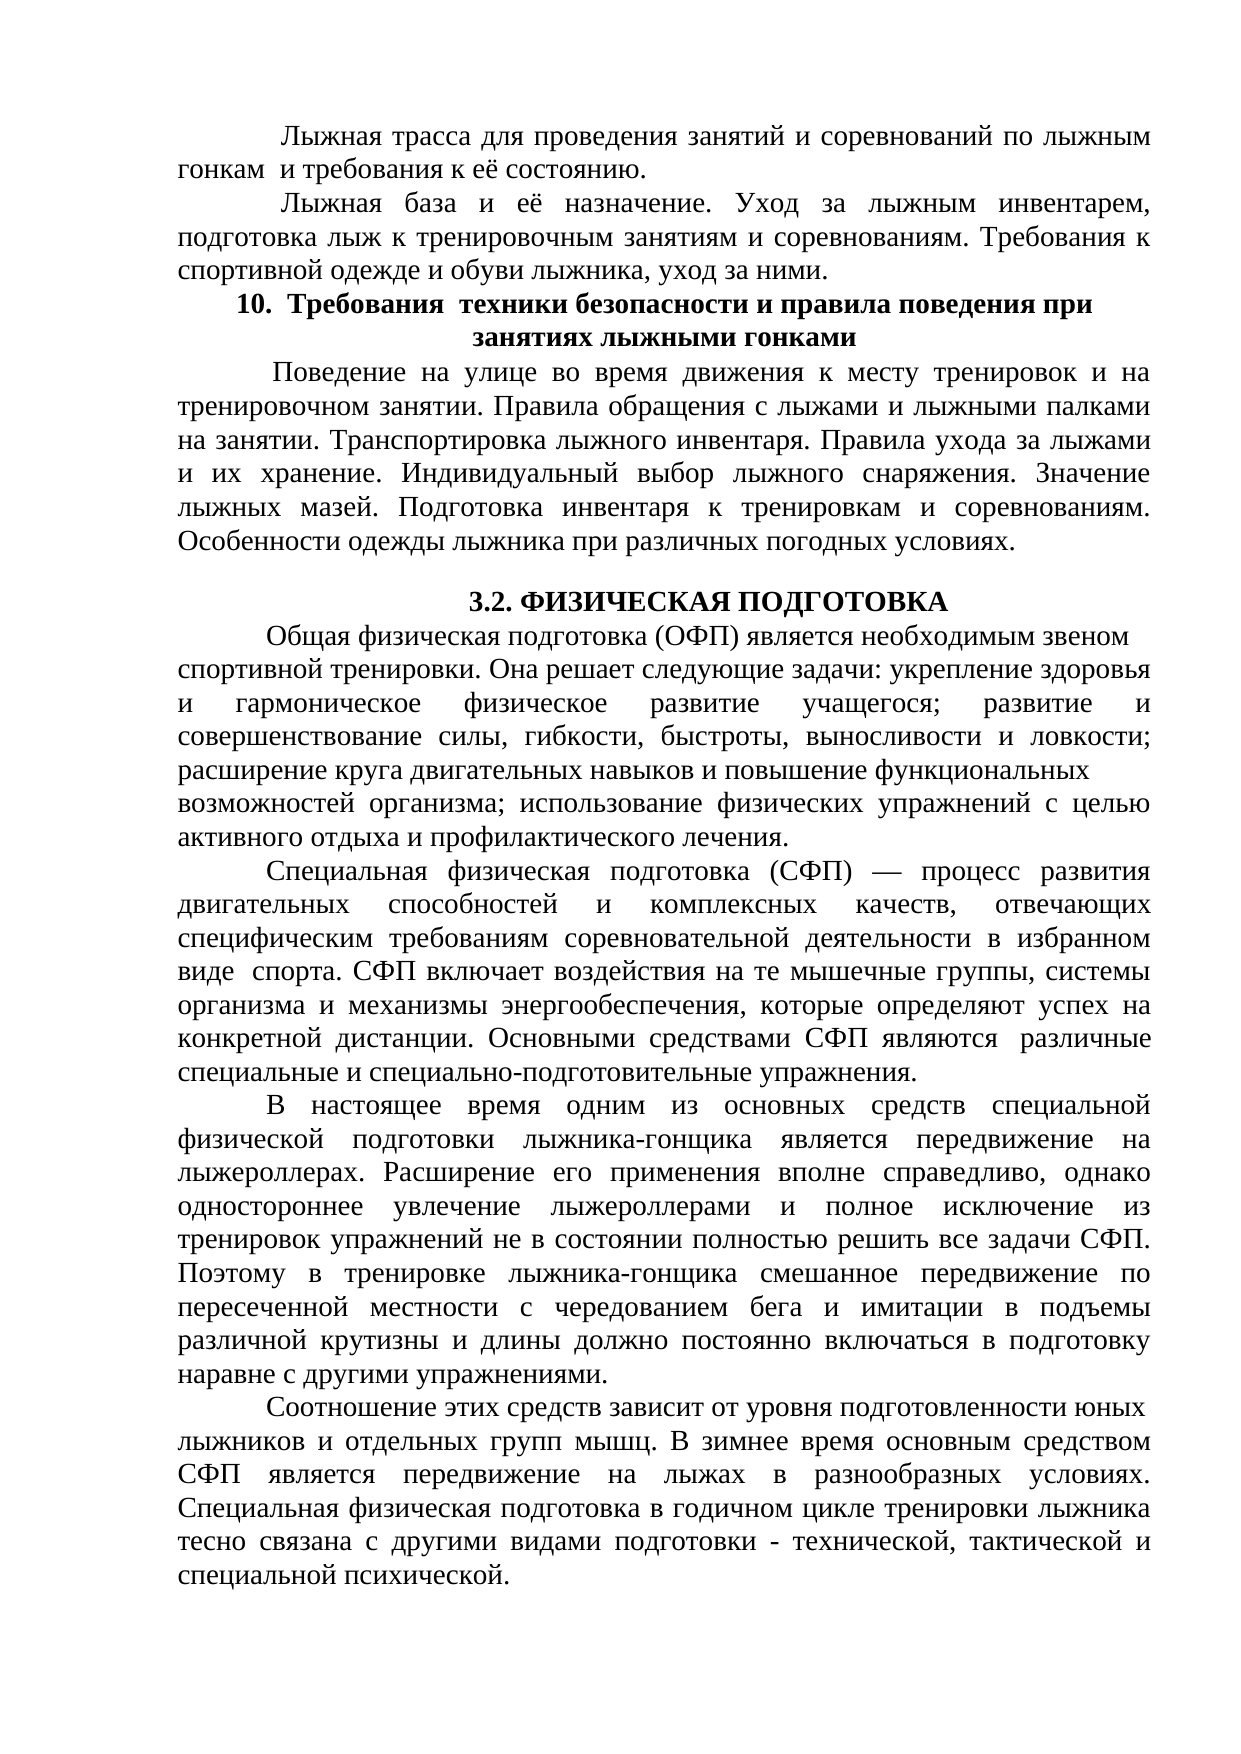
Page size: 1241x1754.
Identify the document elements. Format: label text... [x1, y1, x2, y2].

text 10. Требования техники безопасности и правила поведения при занятиях лыжными гонками [177, 286, 1152, 353]
text Лыжная трасса для проведения занятий и соревнований по лыжным гонкам и требования к её состоянию. [177, 118, 1152, 185]
text Специальная физическая подготовка (СФП) — процесс развития двигательных способностей и комплексных качеств, отвечающих специфическим требованиям соревновательной деятельности в избранном виде спорта. СФП включает воздействия на те мышечные группы, системы организма и механизмы энергообеспечения, которые определяют успех на конкретной дистанции. Основными средствами СФП являются различные специальные и специально-подготовительные упражнения. [177, 853, 1152, 1087]
text лыжников и отдельных групп мышц. В зимнее время основным средством СФП является передвижение на лыжах в разнообразных условиях. Специальная физическая подготовка в годичном цикле тренировки лыжника тесно связана с другими видами подготовки - технической, тактической и специальной психической. [177, 1423, 1152, 1591]
text Поведение на улице во время движения к месту тренировок и на тренировочном занятии. Правила обращения с лыжами и лыжными палками на занятии. Транспортировка лыжного инвентаря. Правила ухода за лыжами и их хранение. Индивидуальный выбор лыжного снаряжения. Значение лыжных мазей. Подготовка инвентаря к тренировкам и соревнованиям. Особенности одежды лыжника при различных погодных условиях. [177, 353, 1152, 556]
text спортивной тренировки. Она решает следующие задачи: укрепление здоровья и гармоническое физическое развитие учащегося; развитие и совершенствование силы, гибкости, быстроты, выносливости и ловкости; расширение круга двигательных навыков и повышение функциональных [177, 651, 1152, 786]
text возможностей организма; использование физических упражнений с целью активного отдыха и профилактического лечения. [177, 786, 1152, 853]
text В настоящее время одним из основных средств специальной физической подготовки лыжника-гонщика является передвижение на лыжероллерах. Расширение его применения вполне справедливо, однако одностороннее увлечение лыжероллерами и полное исключение из тренировок упражнений не в состоянии полностью решить все задачи СФП. Поэтому в тренировке лыжника-гонщика смешанное передвижение по пересеченной местности с чередованием бега и имитации в подъемы различной крутизны и длины должно постоянно включаться в подготовку наравне с другими упражнениями. [177, 1087, 1152, 1389]
text Лыжная база и её назначение. Уход за лыжным инвентарем, подготовка лыж к тренировочным занятиям и соревнованиям. Требования к спортивной одежде и обуви лыжника, уход за ними. [177, 185, 1152, 286]
text Соотношение этих средств зависит от уровня подготовленности юных [177, 1389, 1152, 1423]
text 3.2. ФИЗИЧЕСКАЯ ПОДГОТОВКА [177, 584, 1152, 618]
text Общая физическая подготовка (ОФП) является необходимым звеном [177, 618, 1152, 651]
